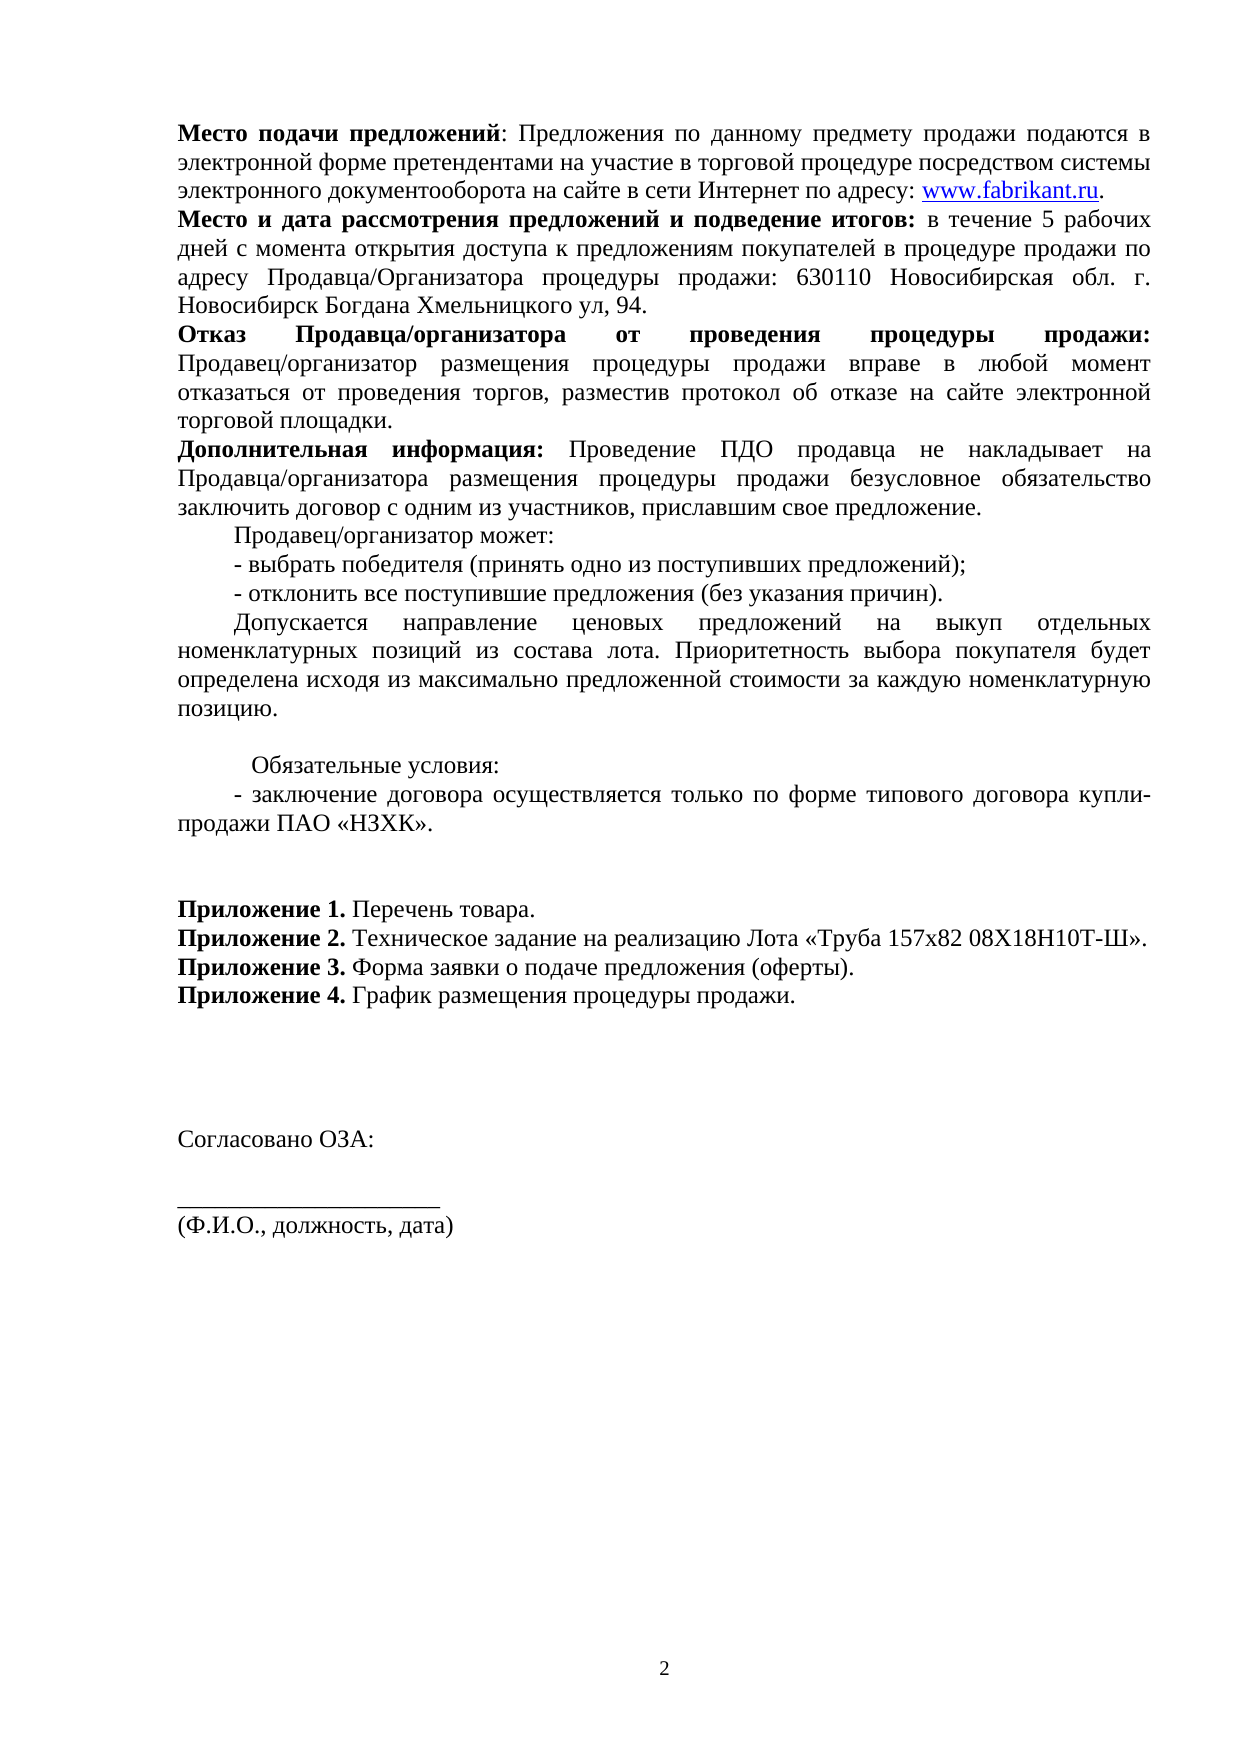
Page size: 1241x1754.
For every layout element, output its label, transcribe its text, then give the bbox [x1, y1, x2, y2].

text Согласовано ОЗА: [177, 1124, 1152, 1153]
text Приложение 4. График размещения процедуры продажи. [177, 981, 1152, 1009]
text Место и дата рассмотрения предложений и подведение итогов: в течение 5 рабочих дней с момента открытия доступа к предложениям покупателей в процедуре продажи по адресу Продавца/Организатора процедуры продажи: 630110 Новосибирская обл. г. Новосибирск Богдана Хмельницкого ул, 94. [177, 204, 1152, 319]
text Дополнительная информация: Проведение ПДО продавца не накладывает на Продавца/организатора размещения процедуры продажи безусловное обязательство заключить договор с одним из участников, приславшим свое предложение. [177, 434, 1152, 521]
text _____________________ [177, 1182, 1152, 1211]
text Приложение 2. Техническое задание на реализацию Лота «Труба 157х82 08Х18Н10Т-Ш». [177, 923, 1152, 952]
text - выбрать победителя (принять одно из поступивших предложений); [177, 549, 1152, 578]
text Обязательные условия: [177, 751, 1152, 779]
text Место подачи предложений: Предложения по данному предмету продажи подаются в электронной форме претендентами на участие в торговой процедуре посредством системы электронного документооборота на сайте в сети Интернет по адресу: www.fabrikant.ru. [177, 118, 1152, 204]
text (Ф.И.О., должность, дата) [177, 1211, 1152, 1239]
text Отказ Продавца/организатора от проведения процедуры продажи: Продавец/организатор размещения процедуры продажи вправе в любой момент отказаться от проведения торгов, разместив протокол об отказе на сайте электронной торговой площадки. [177, 319, 1152, 434]
text - заключение договора осуществляется только по форме типового договора купли-продажи ПАО «НЗХК». [177, 779, 1152, 837]
text - отклонить все поступившие предложения (без указания причин). [177, 578, 1152, 607]
text Приложение 3. Форма заявки о подаче предложения (оферты). [177, 952, 1152, 981]
text Продавец/организатор может: [177, 521, 1152, 549]
text Приложение 1. Перечень товара. [177, 894, 1152, 923]
text Допускается направление ценовых предложений на выкуп отдельных номенклатурных позиций из состава лота. Приоритетность выбора покупателя будет определена исходя из максимально предложенной стоимости за каждую номенклатурную позицию. [177, 607, 1152, 722]
